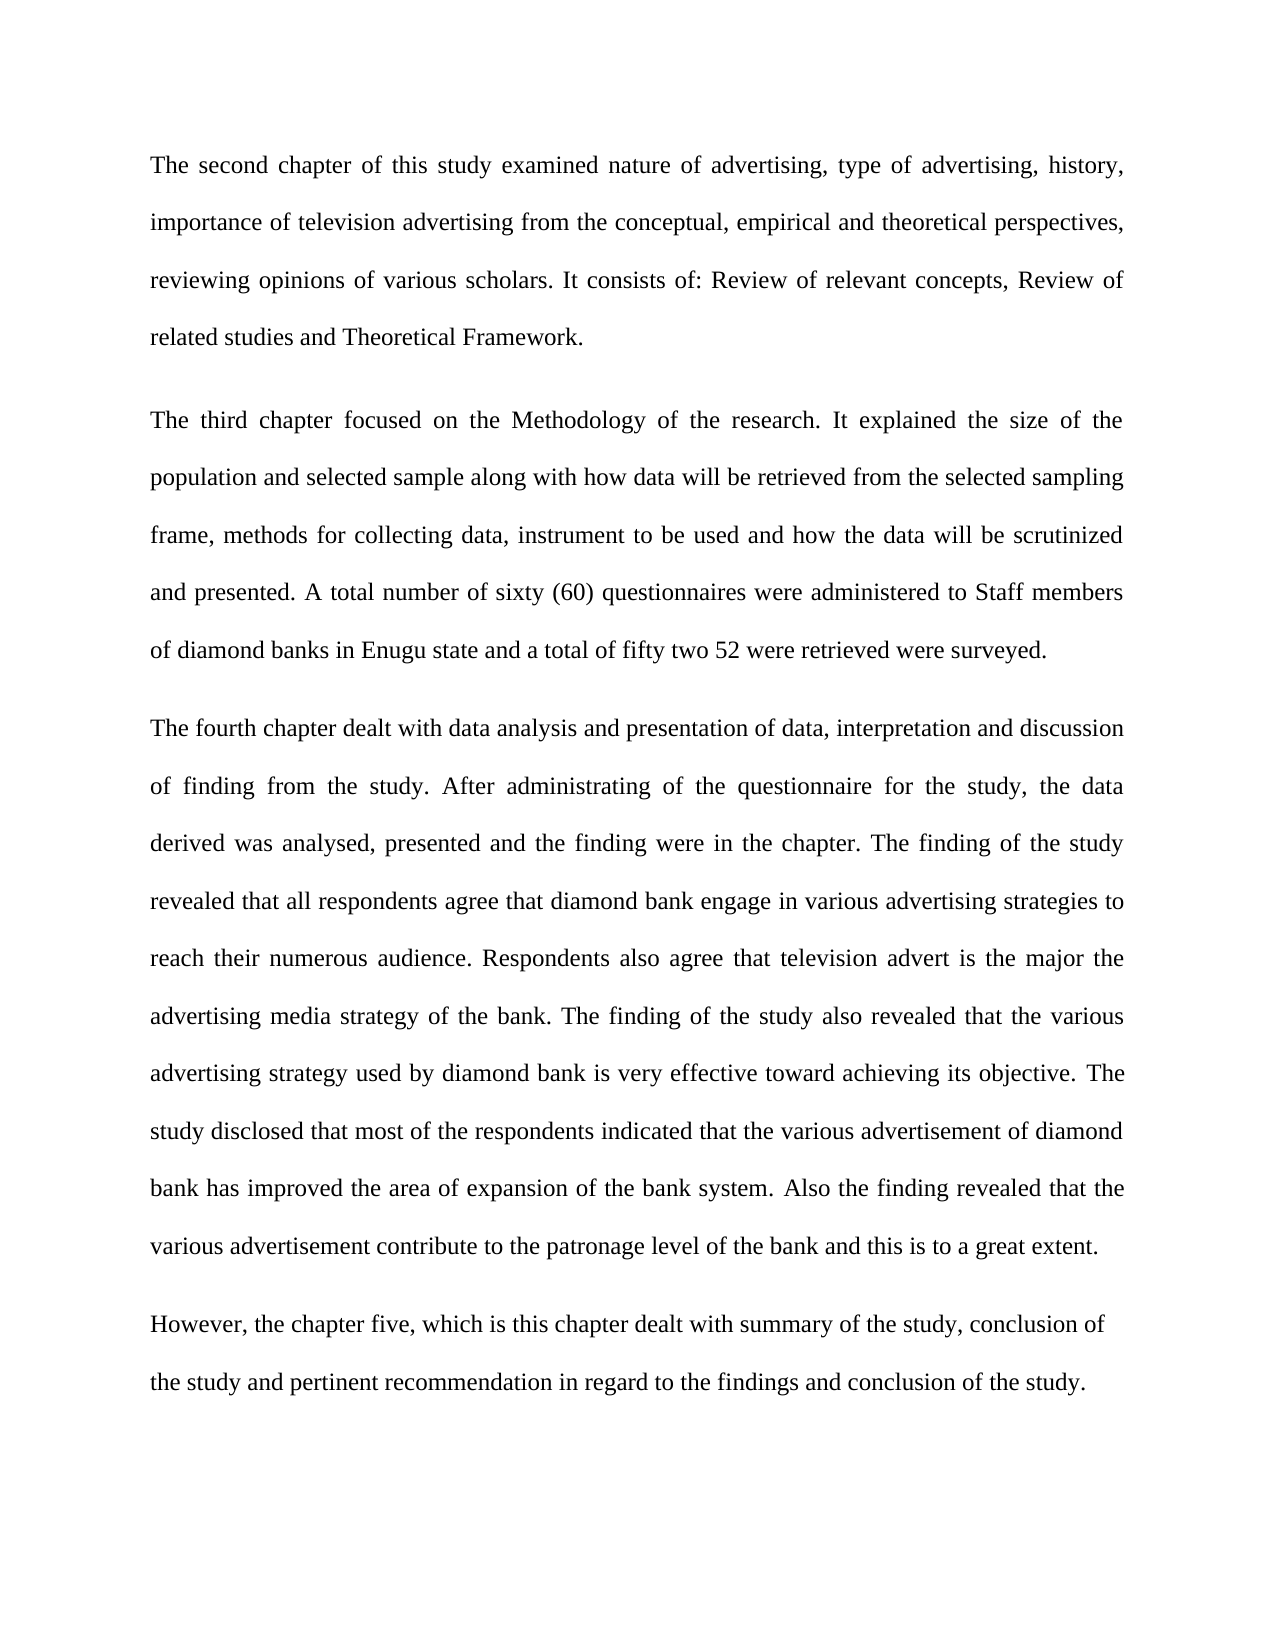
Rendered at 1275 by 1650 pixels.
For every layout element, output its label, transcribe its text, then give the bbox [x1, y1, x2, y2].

text The second chapter of this study examined nature of advertising, type of advertising, history, importance of television advertising from the conceptual, empirical and theoretical perspectives, reviewing opinions of various scholars. It consists of: Review of relevant concepts, Review of related studies and Theoretical Framework. [150, 150, 1125, 351]
text The fourth chapter dealt with data analysis and presentation of data, interpretation and discussion of finding from the study. After administrating of the questionnaire for the study, the data derived was analysed, presented and the finding were in the chapter. The finding of the study revealed that all respondents agree that diamond bank engage in various advertising strategies to reach their numerous audience. Respondents also agree that television advert is the major the advertising media strategy of the bank. The finding of the study also revealed that the various advertising strategy used by diamond bank is very effective toward achieving its objective. The study disclosed that most of the respondents indicated that the various advertisement of diamond bank has improved the area of expansion of the bank system. Also the finding revealed that the various advertisement contribute to the patronage level of the bank and this is to a great extent. [150, 713, 1125, 1259]
text However, the chapter five, which is this chapter dealt with summary of the study, conclusion of the study and pertinent recommendation in regard to the findings and conclusion of the study. [150, 1309, 1125, 1395]
text The third chapter focused on the Methodology of the research. It explained the size of the population and selected sample along with how data will be retrieved from the selected sampling frame, methods for collecting data, instrument to be used and how the data will be scrutinized and presented. A total number of sixty (60) questionnaires were administered to Staff members of diamond banks in Enugu state and a total of fifty two 52 were retrieved were surveyed. [150, 405, 1125, 664]
